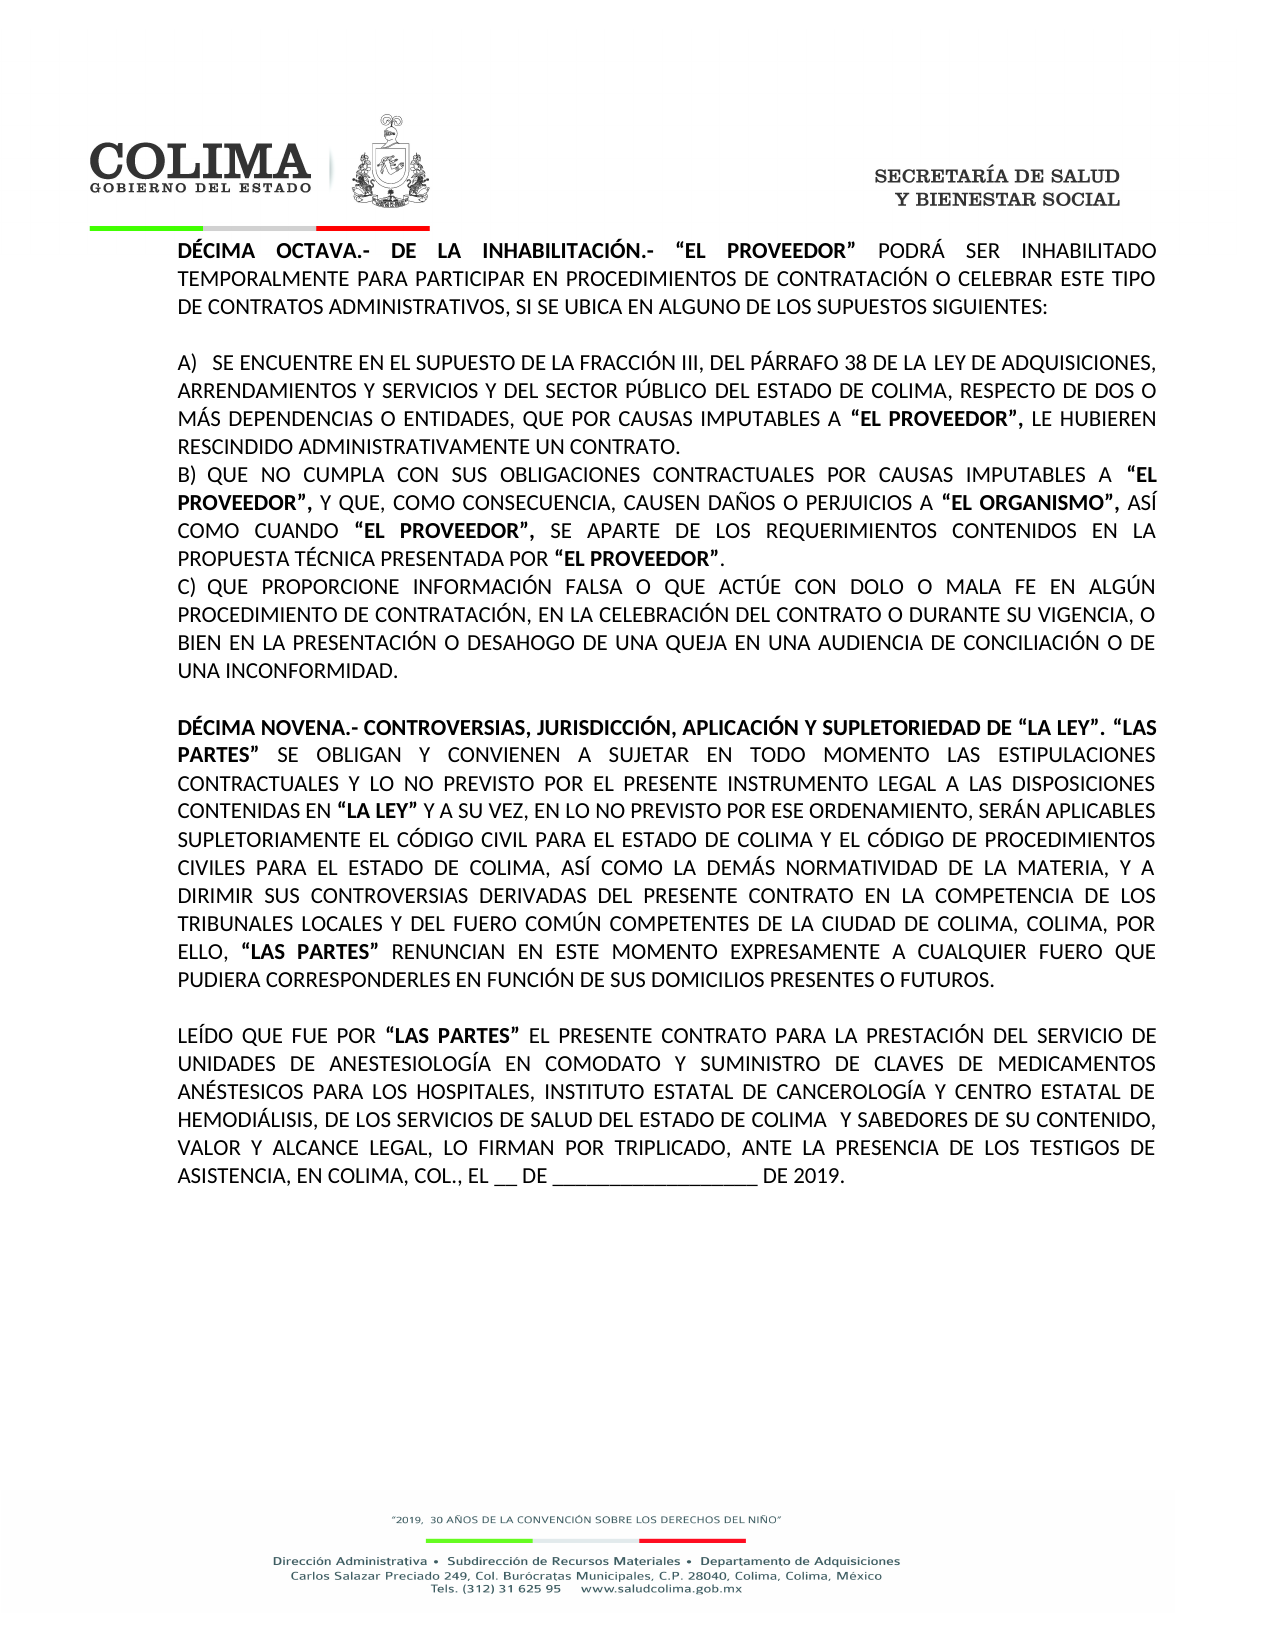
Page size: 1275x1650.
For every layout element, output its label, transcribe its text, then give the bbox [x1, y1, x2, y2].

list QUE NO CUMPLA CON SUS OBLIGACIONES CONTRACTUALES POR CAUSAS IMPUTABLES A “EL PROVEEDOR”, Y QUE, COMO CONSECUENCIA, CAUSEN DAÑOS O PERJUICIOS A “EL ORGANISMO”, ASÍ COMO CUANDO “EL PROVEEDOR”, SE APARTE DE LOS REQUERIMIENTOS CONTENIDOS EN LA PROPUESTA TÉCNICA PRESENTADA POR “EL PROVEEDOR”. [177, 460, 1157, 572]
text DÉCIMA OCTAVA.- DE LA INHABILITACIÓN.- “EL PROVEEDOR” PODRÁ SER INHABILITADO TEMPORALMENTE PARA PARTICIPAR EN PROCEDIMIENTOS DE CONTRATACIÓN O CELEBRAR ESTE TIPO DE CONTRATOS ADMINISTRATIVOS, SI SE UBICA EN ALGUNO DE LOS SUPUESTOS SIGUIENTES: [177, 236, 1157, 320]
text DÉCIMA NOVENA.- CONTROVERSIAS, JURISDICCIÓN, APLICACIÓN Y SUPLETORIEDAD DE “LA LEY”. “LAS PARTES” SE OBLIGAN Y CONVIENEN A SUJETAR EN TODO MOMENTO LAS ESTIPULACIONES CONTRACTUALES Y LO NO PREVISTO POR EL PRESENTE INSTRUMENTO LEGAL A LAS DISPOSICIONES CONTENIDAS EN “LA LEY” Y A SU VEZ, EN LO NO PREVISTO POR ESE ORDENAMIENTO, SERÁN APLICABLES SUPLETORIAMENTE EL CÓDIGO CIVIL PARA EL ESTADO DE COLIMA Y EL CÓDIGO DE PROCEDIMIENTOS CIVILES PARA EL ESTADO DE COLIMA, ASÍ COMO LA DEMÁS NORMATIVIDAD DE LA MATERIA, Y A DIRIMIR SUS CONTROVERSIAS DERIVADAS DEL PRESENTE CONTRATO EN LA COMPETENCIA DE LOS TRIBUNALES LOCALES Y DEL FUERO COMÚN COMPETENTES DE LA CIUDAD DE COLIMA, COLIMA, POR ELLO, “LAS PARTES” RENUNCIAN EN ESTE MOMENTO EXPRESAMENTE A CUALQUIER FUERO QUE PUDIERA CORRESPONDERLES EN FUNCIÓN DE SUS DOMICILIOS PRESENTES O FUTUROS. [177, 713, 1157, 993]
picture [0, 29, 1237, 255]
list SE ENCUENTRE EN EL SUPUESTO DE LA FRACCIÓN III, DEL PÁRRAFO 38 DE LA LEY DE ADQUISICIONES, ARRENDAMIENTOS Y SERVICIOS Y DEL SECTOR PÚBLICO DEL ESTADO DE COLIMA, RESPECTO DE DOS O MÁS DEPENDENCIAS O ENTIDADES, QUE POR CAUSAS IMPUTABLES A “EL PROVEEDOR”, LE HUBIEREN RESCINDIDO ADMINISTRATIVAMENTE UN CONTRATO. [177, 348, 1157, 460]
text LEÍDO QUE FUE POR “LAS PARTES” EL PRESENTE CONTRATO PARA LA PRESTACIÓN DEL SERVICIO DE UNIDADES DE ANESTESIOLOGÍA EN COMODATO Y SUMINISTRO DE CLAVES DE MEDICAMENTOS ANÉSTESICOS PARA LOS HOSPITALES, INSTITUTO ESTATAL DE CANCEROLOGÍA Y CENTRO ESTATAL DE HEMODIÁLISIS, DE LOS SERVICIOS DE SALUD DEL ESTADO DE COLIMA Y SABEDORES DE SU CONTENIDO, VALOR Y ALCANCE LEGAL, LO FIRMAN POR TRIPLICADO, ANTE LA PRESENCIA DE LOS TESTIGOS DE ASISTENCIA, EN COLIMA, COL., EL __ DE __________________ DE 2019. [177, 1021, 1157, 1189]
list QUE PROPORCIONE INFORMACIÓN FALSA O QUE ACTÚE CON DOLO O MALA FE EN ALGÚN PROCEDIMIENTO DE CONTRATACIÓN, EN LA CELEBRACIÓN DEL CONTRATO O DURANTE SU VIGENCIA, O BIEN EN LA PRESENTACIÓN O DESAHOGO DE UNA QUEJA EN UNA AUDIENCIA DE CONCILIACIÓN O DE UNA INCONFORMIDAD. [177, 572, 1157, 684]
picture [0, 1490, 1175, 1613]
